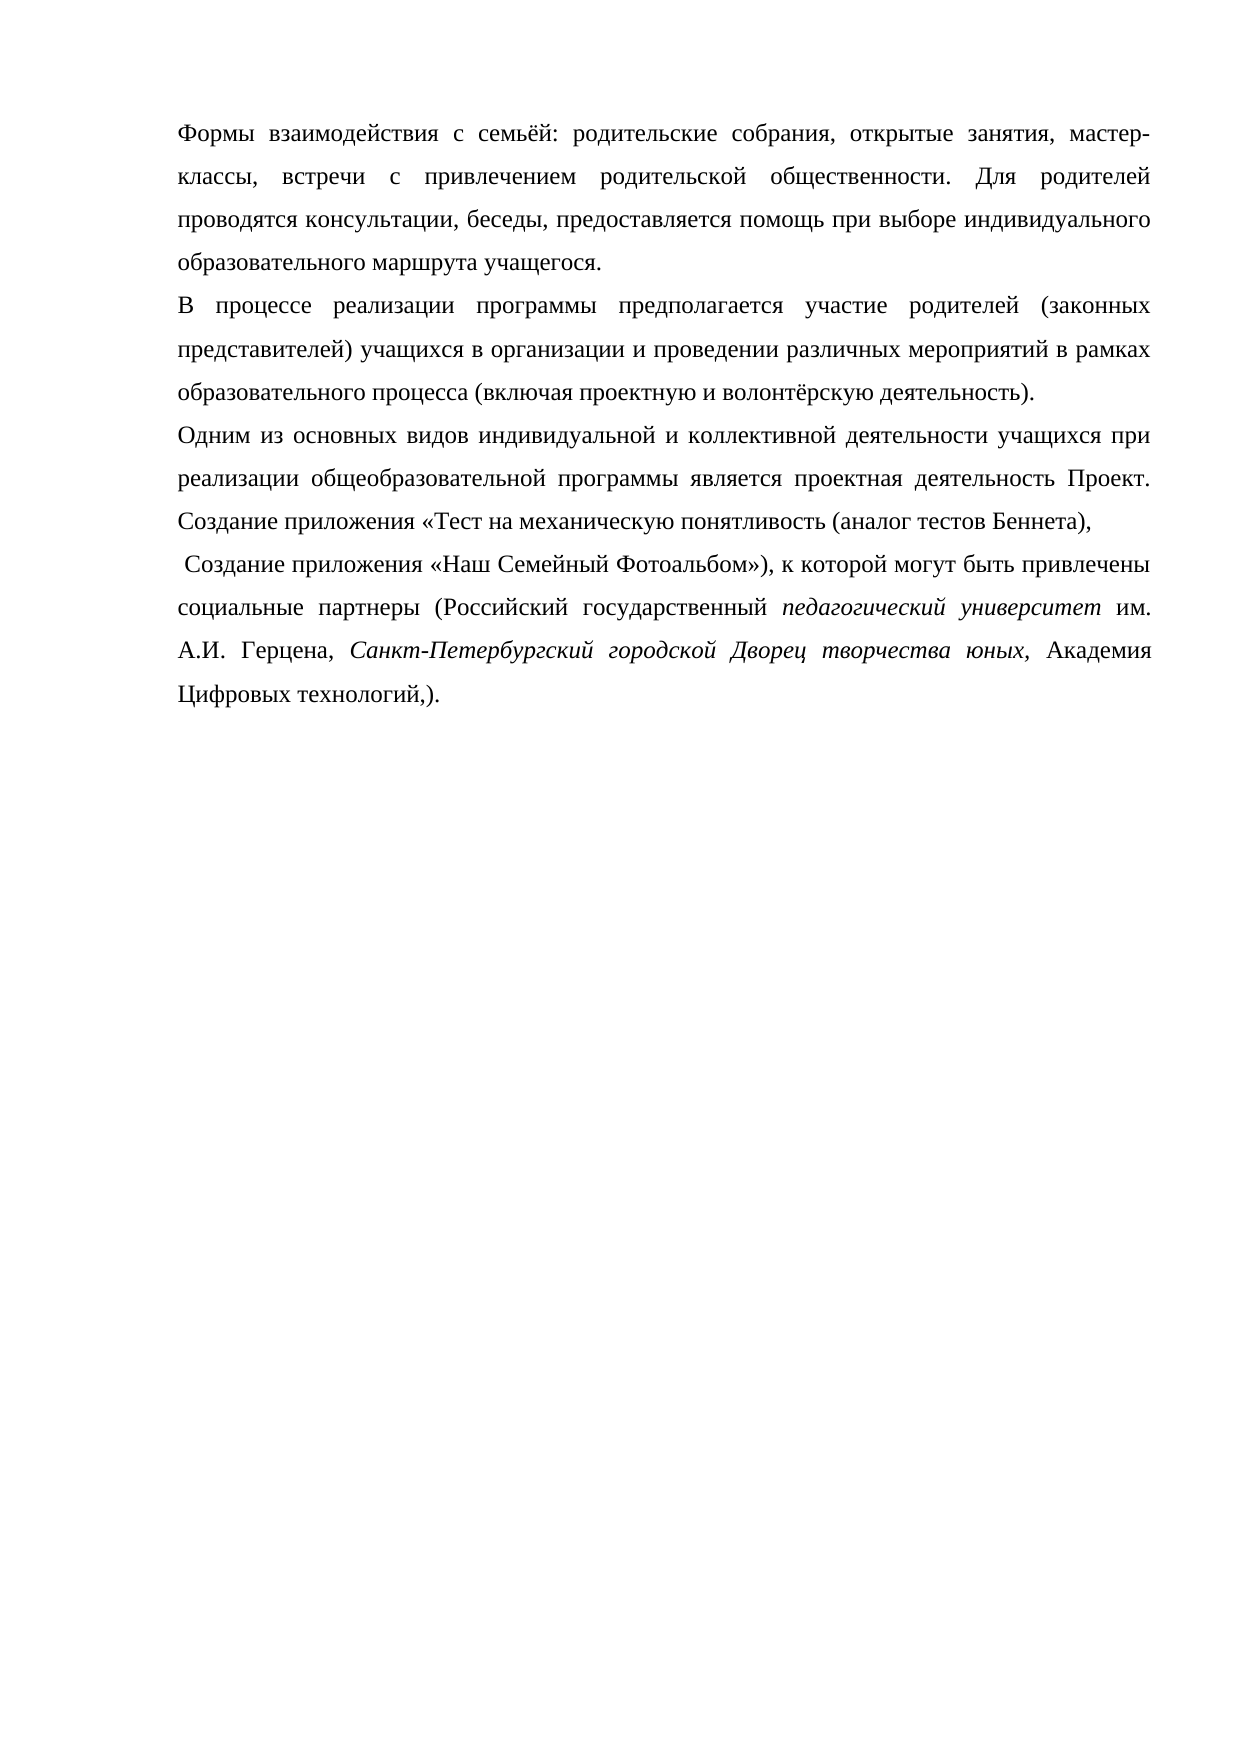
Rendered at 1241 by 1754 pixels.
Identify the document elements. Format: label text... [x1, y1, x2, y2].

text Одним из основных видов индивидуальной и коллективной деятельности учащихся при реализации общеобразовательной программы является проектная деятельность Проект. Создание приложения «Тест на механическую понятливость (аналог тестов Беннета), [177, 420, 1152, 535]
text В процессе реализации программы предполагается участие родителей (законных представителей) учащихся в организации и проведении различных мероприятий в рамках образовательного процесса (включая проектную и волонтёрскую деятельность). [177, 291, 1152, 406]
text Создание приложения «Наш Семейный Фотоальбом»), к которой могут быть привлечены социальные партнеры (Российский государственный педагогический университет им. А.И. Герцена, Санкт-Петербургский городской Дворец творчества юных, Академия Цифровых технологий,). [177, 549, 1152, 707]
text Формы взаимодействия с семьёй: родительские собрания, открытые занятия, мастер-классы, встречи с привлечением родительской общественности. Для родителей проводятся консультации, беседы, предоставляется помощь при выборе индивидуального образовательного маршрута учащегося. [177, 118, 1152, 276]
